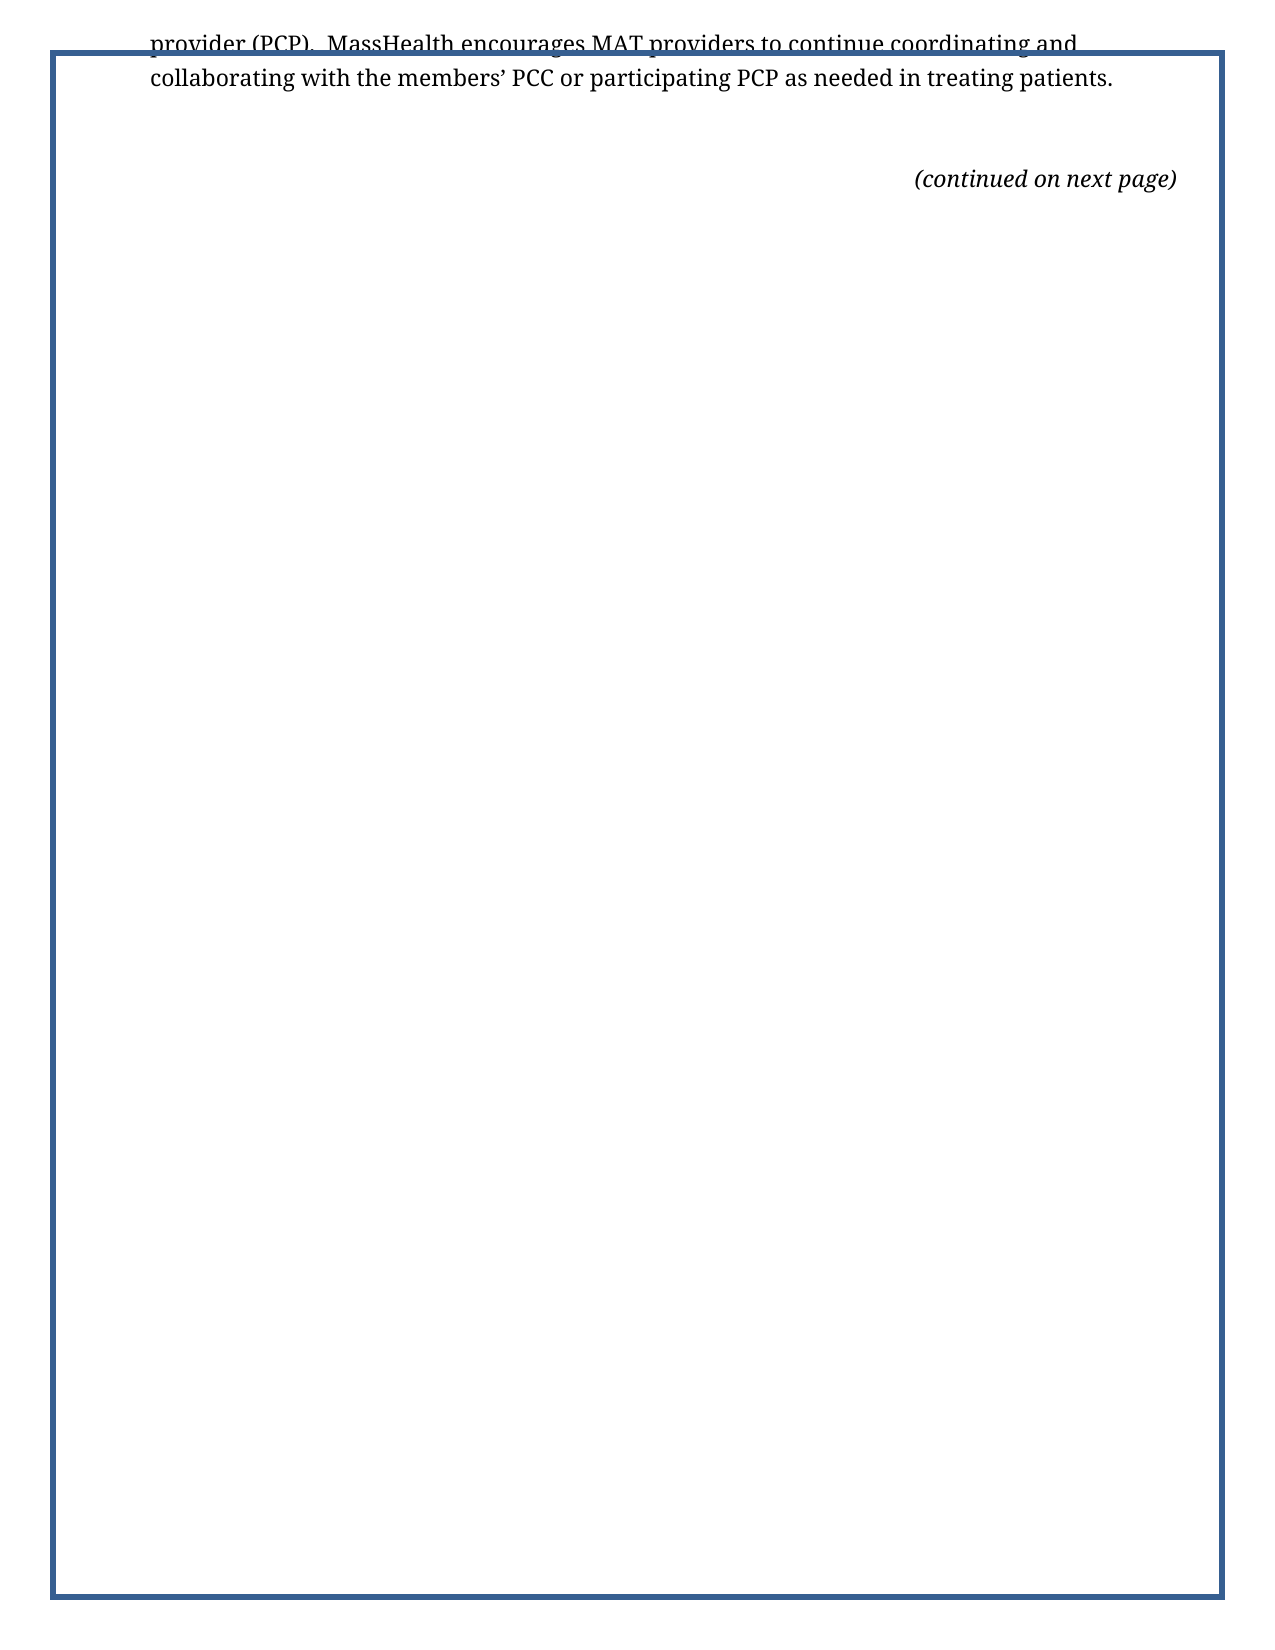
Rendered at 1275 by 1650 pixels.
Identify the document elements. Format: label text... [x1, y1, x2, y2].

text (continued on next page) [75, 163, 1200, 194]
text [150, 56, 1125, 93]
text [150, 28, 1125, 50]
